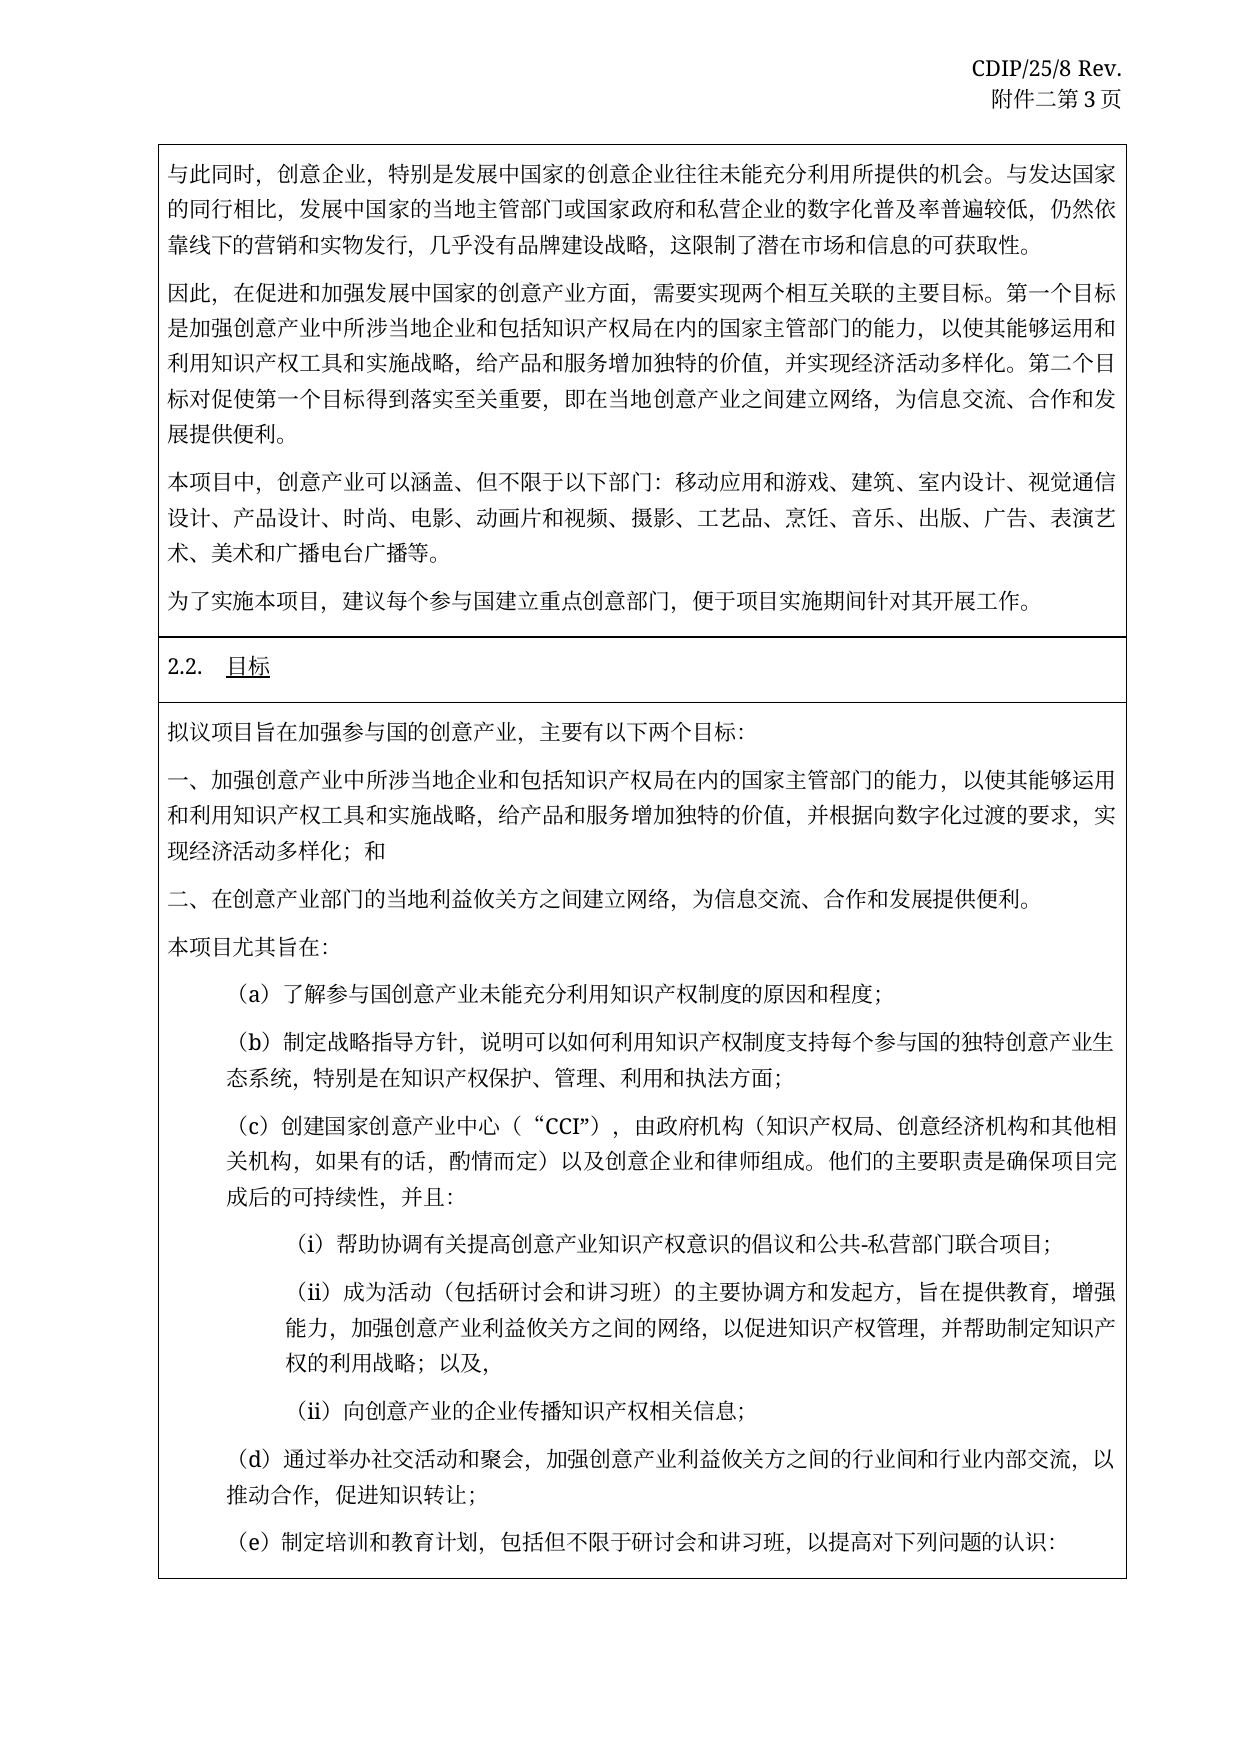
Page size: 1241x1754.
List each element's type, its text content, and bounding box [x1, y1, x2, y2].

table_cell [159, 703, 1126, 1578]
table_cell 2.2. 目标 [159, 638, 1126, 702]
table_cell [159, 145, 1126, 636]
